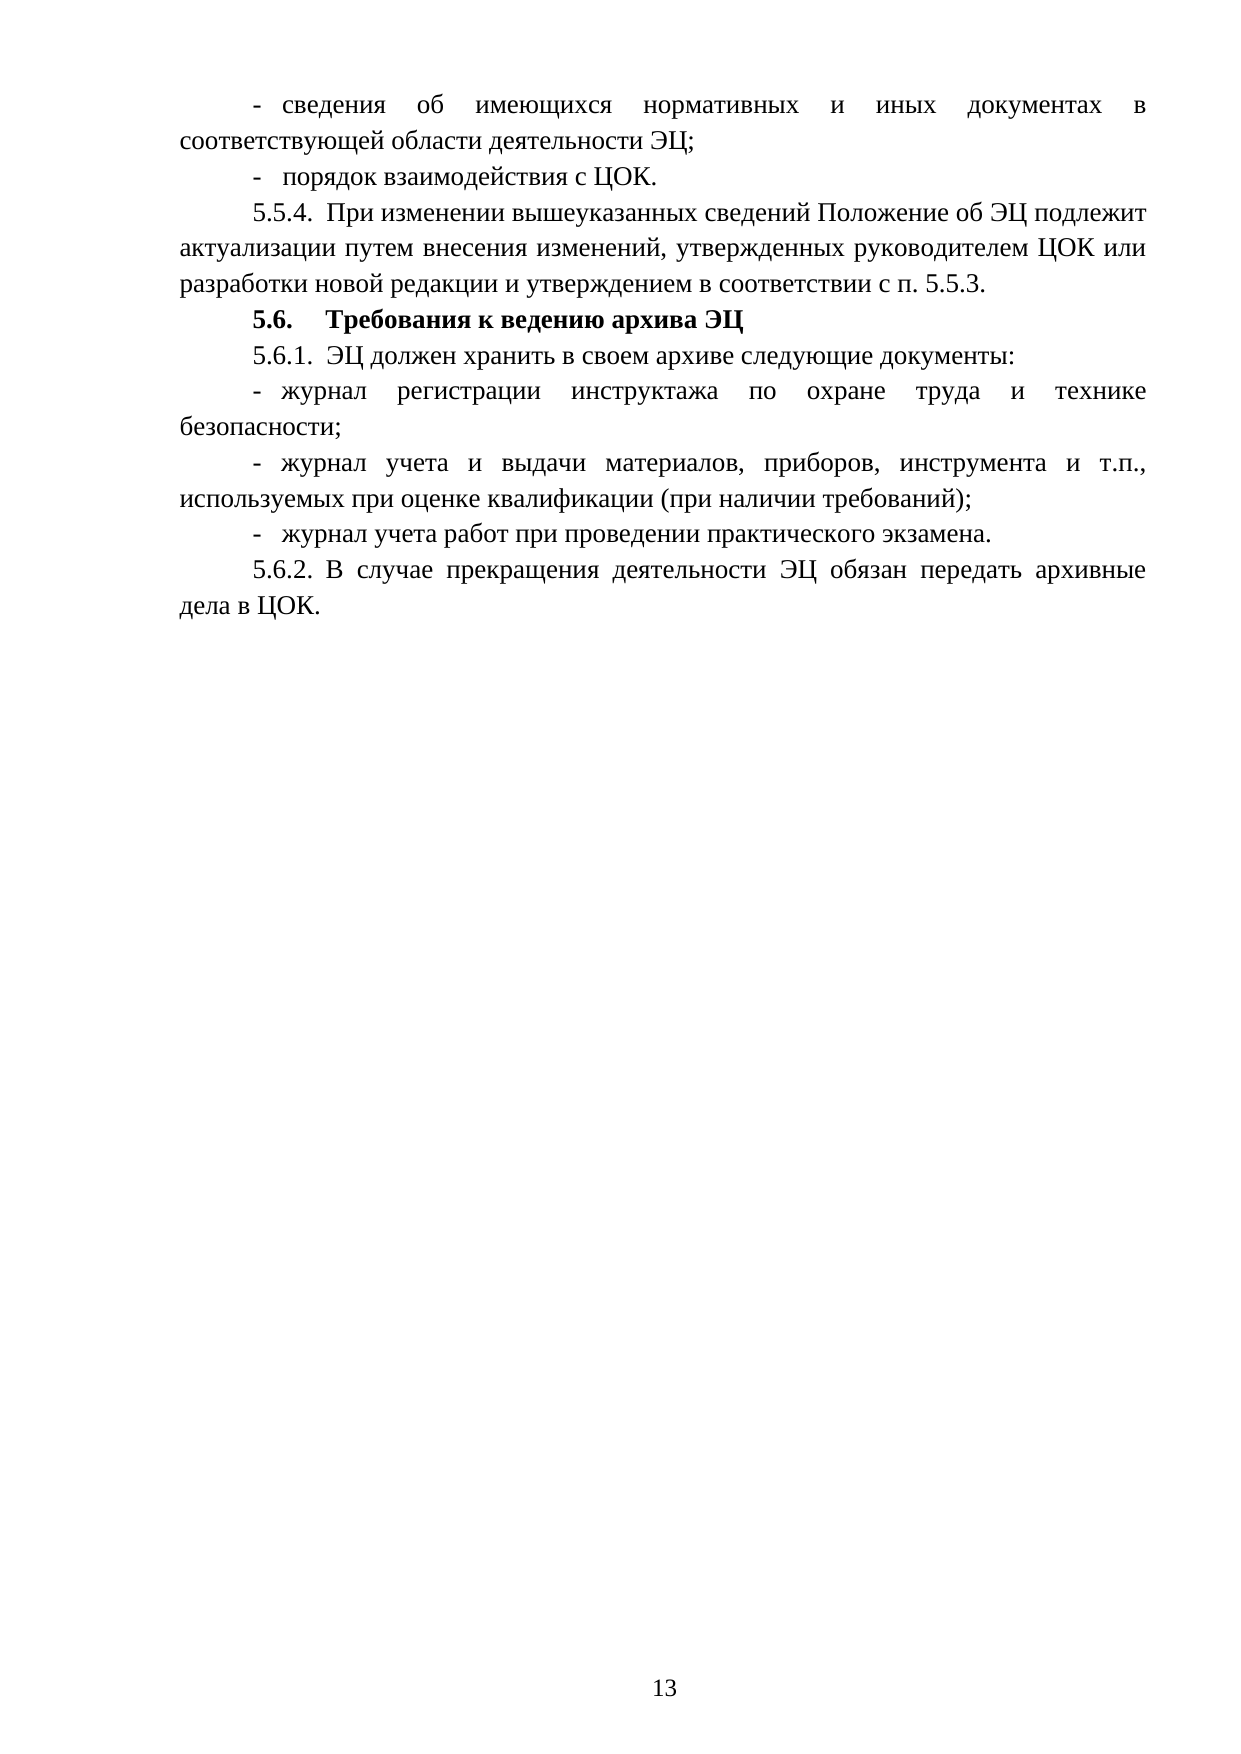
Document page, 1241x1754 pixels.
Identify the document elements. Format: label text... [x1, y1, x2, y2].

list порядок взаимодействия с ЦОК. [179, 160, 1152, 191]
list журнал учета и выдачи материалов, приборов, инструмента и т.п., используемых при оценке квалификации (при наличии требований); [179, 446, 1147, 513]
list ЭЦ должен хранить в своем архиве следующие документы: [179, 339, 1152, 370]
list сведения об имеющихся нормативных и иных документах в соответствующей области деятельности ЭЦ; [179, 89, 1147, 156]
list Требования к ведению архива ЭЦ [179, 303, 1152, 334]
list журнал учета работ при проведении практического экзамена. [179, 517, 1152, 548]
list В случае прекращения деятельности ЭЦ обязан передать архивные дела в ЦОК. [179, 553, 1147, 620]
list При изменении вышеуказанных сведений Положение об ЭЦ подлежит актуализации путем внесения изменений, утвержденных руководителем ЦОК или разработки новой редакции и утверждением в соответствии с п. 5.5.3. [179, 196, 1147, 298]
list журнал регистрации инструктажа по охране труда и технике безопасности; [179, 374, 1147, 441]
